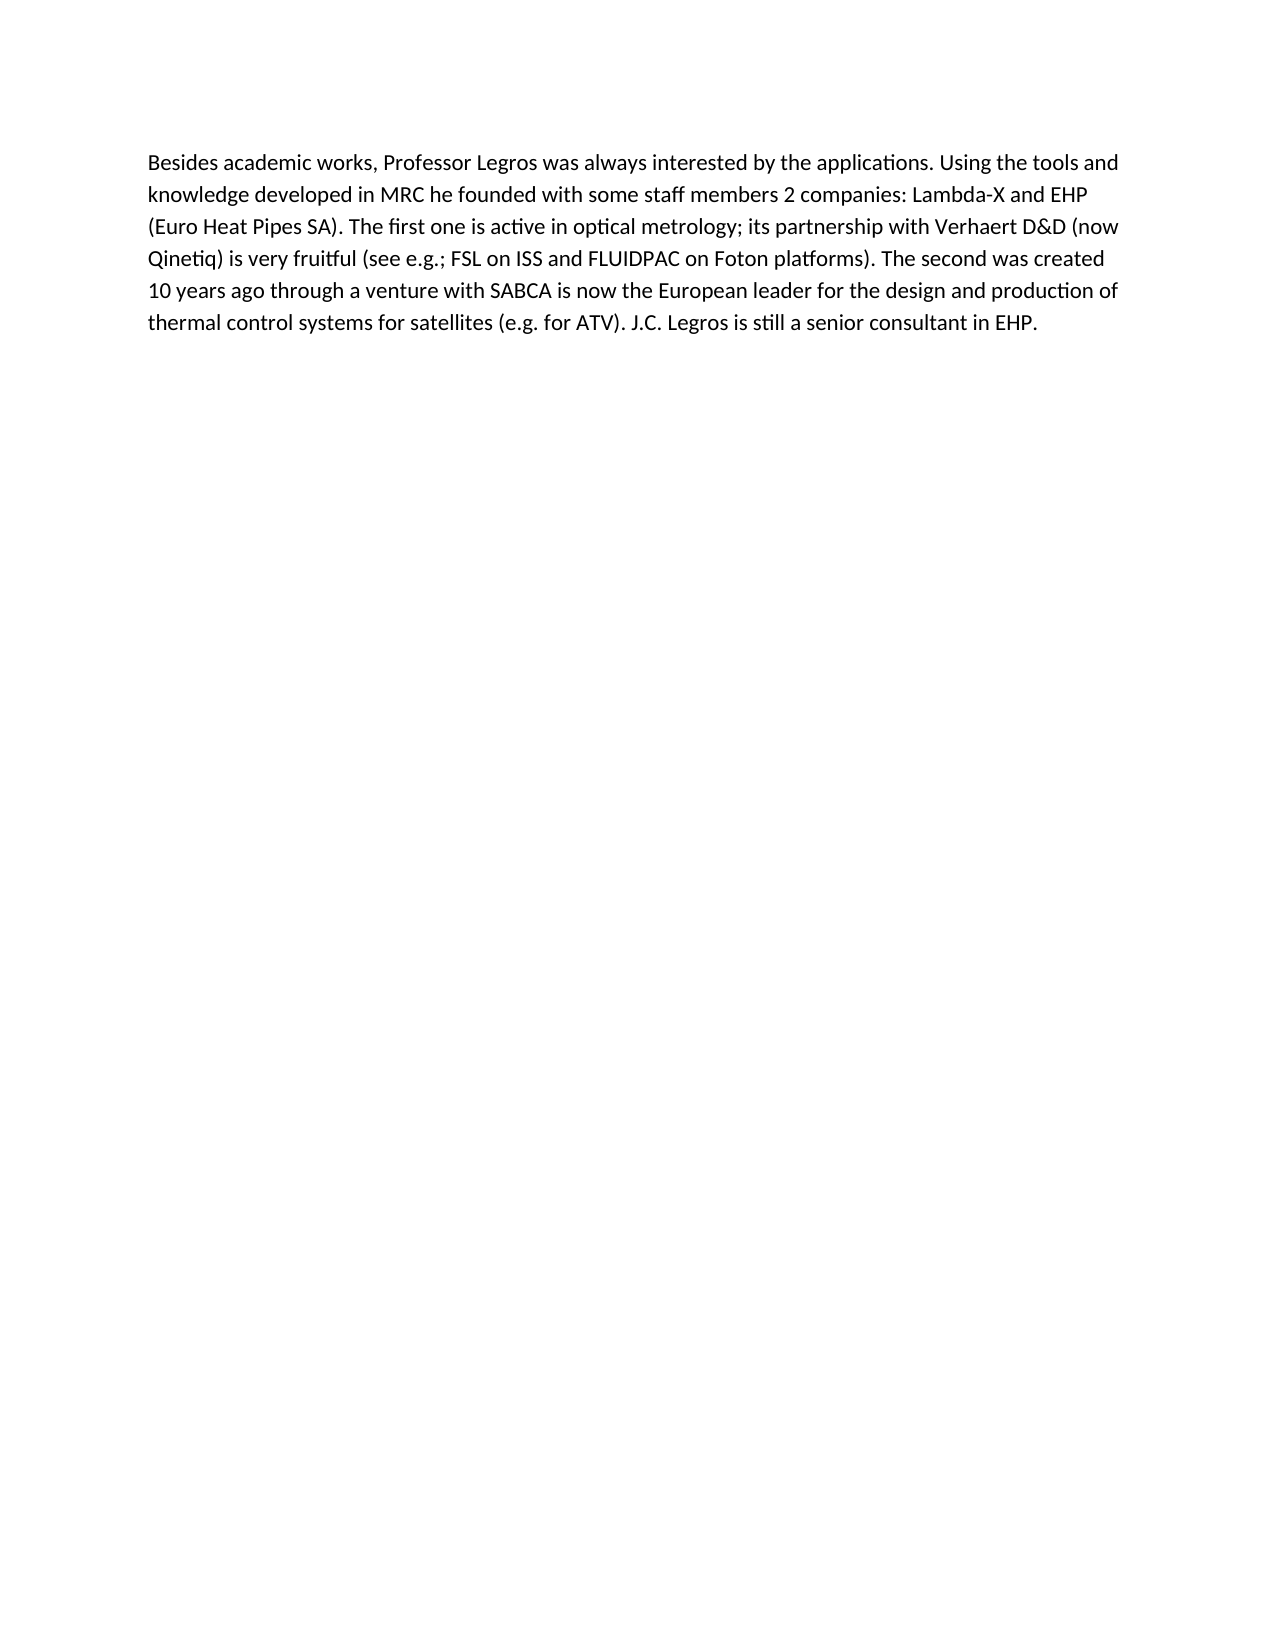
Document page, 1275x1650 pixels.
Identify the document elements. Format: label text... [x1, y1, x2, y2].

text Besides academic works, Professor Legros was always interested by the applications. Using the tools and knowledge developed in MRC he founded with some staff members 2 companies: Lambda-X and EHP (Euro Heat Pipes SA). The first one is active in optical metrology; its partnership with Verhaert D&D (now Qinetiq) is very fruitful (see e.g.; FSL on ISS and FLUIDPAC on Foton platforms). The second was created 10 years ago through a venture with SABCA is now the European leader for the design and production of thermal control systems for satellites (e.g. for ATV). J.C. Legros is still a senior consultant in EHP. [148, 148, 1127, 337]
